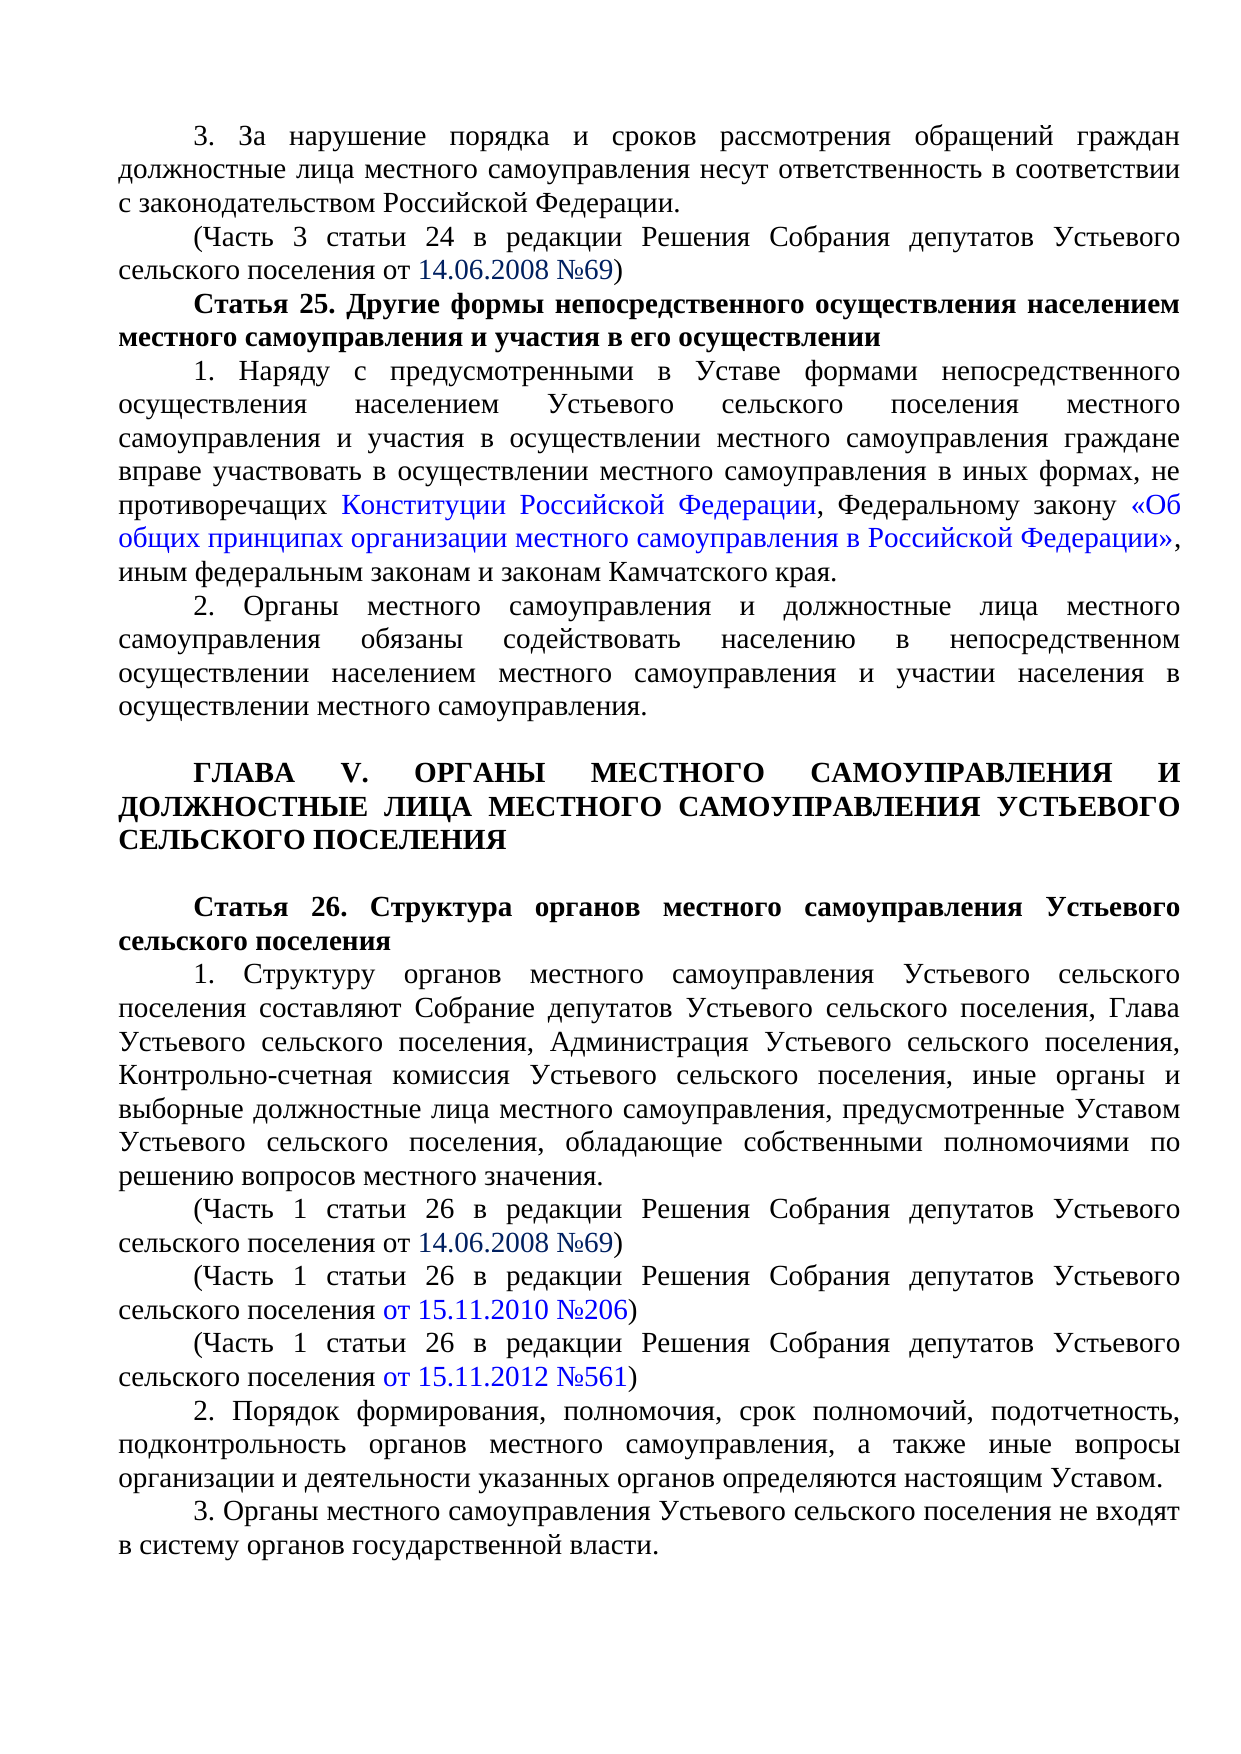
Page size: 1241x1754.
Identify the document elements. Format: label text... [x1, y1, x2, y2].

text ГЛАВА V. ОРГАНЫ МЕСТНОГО САМОУПРАВЛЕНИЯ И ДОЛЖНОСТНЫЕ ЛИЦА МЕСТНОГО САМОУПРАВЛЕНИЯ УСТЬЕВОГО СЕЛЬСКОГО ПОСЕЛЕНИЯ [118, 755, 1181, 856]
text Статья 26. Структура органов местного самоуправления Устьевого сельского поселения [118, 889, 1181, 957]
text (Часть 1 статьи 26 в редакции Решения Собрания депутатов Устьевого сельского поселения от 14.06.2008 №69) [118, 1191, 1181, 1258]
text 3. Органы местного самоуправления Устьевого сельского поселения не входят в систему органов государственной власти. [118, 1493, 1181, 1560]
text (Часть 1 статьи 26 в редакции Решения Собрания депутатов Устьевого сельского поселения от 15.11.2010 №206) [118, 1258, 1181, 1326]
text 2. Органы местного самоуправления и должностные лица местного самоуправления обязаны содействовать населению в непосредственном осуществлении населением местного самоуправления и участии населения в осуществлении местного самоуправления. [118, 588, 1181, 722]
text 1. Структуру органов местного самоуправления Устьевого сельского поселения составляют Собрание депутатов Устьевого сельского поселения, Глава Устьевого сельского поселения, Администрация Устьевого сельского поселения, Контрольно-счетная комиссия Устьевого сельского поселения, иные органы и выборные должностные лица местного самоуправления, предусмотренные Уставом Устьевого сельского поселения, обладающие собственными полномочиями по решению вопросов местного значения. [118, 957, 1181, 1191]
text 1. Наряду с предусмотренными в Уставе формами непосредственного осуществления населением Устьевого сельского поселения местного самоуправления и участия в осуществлении местного самоуправления граждане вправе участвовать в осуществлении местного самоуправления в иных формах, не противоречащих Конституции Российской Федерации, Федеральному закону «Об общих принципах организации местного самоуправления в Российской Федерации», иным федеральным законам и законам Камчатского края. [118, 353, 1181, 588]
text Статья 25. Другие формы непосредственного осуществления населением местного самоуправления и участия в его осуществлении [118, 286, 1181, 353]
text (Часть 1 статьи 26 в редакции Решения Собрания депутатов Устьевого сельского поселения от 15.11.2012 №561) [118, 1326, 1181, 1393]
text 3. За нарушение порядка и сроков рассмотрения обращений граждан должностные лица местного самоуправления несут ответственность в соответствии с законодательством Российской Федерации. [118, 118, 1181, 219]
text 2. Порядок формирования, полномочия, срок полномочий, подотчетность, подконтрольность органов местного самоуправления, а также иные вопросы организации и деятельности указанных органов определяются настоящим Уставом. [118, 1393, 1181, 1493]
text (Часть 3 статьи 24 в редакции Решения Собрания депутатов Устьевого сельского поселения от 14.06.2008 №69) [118, 219, 1181, 286]
